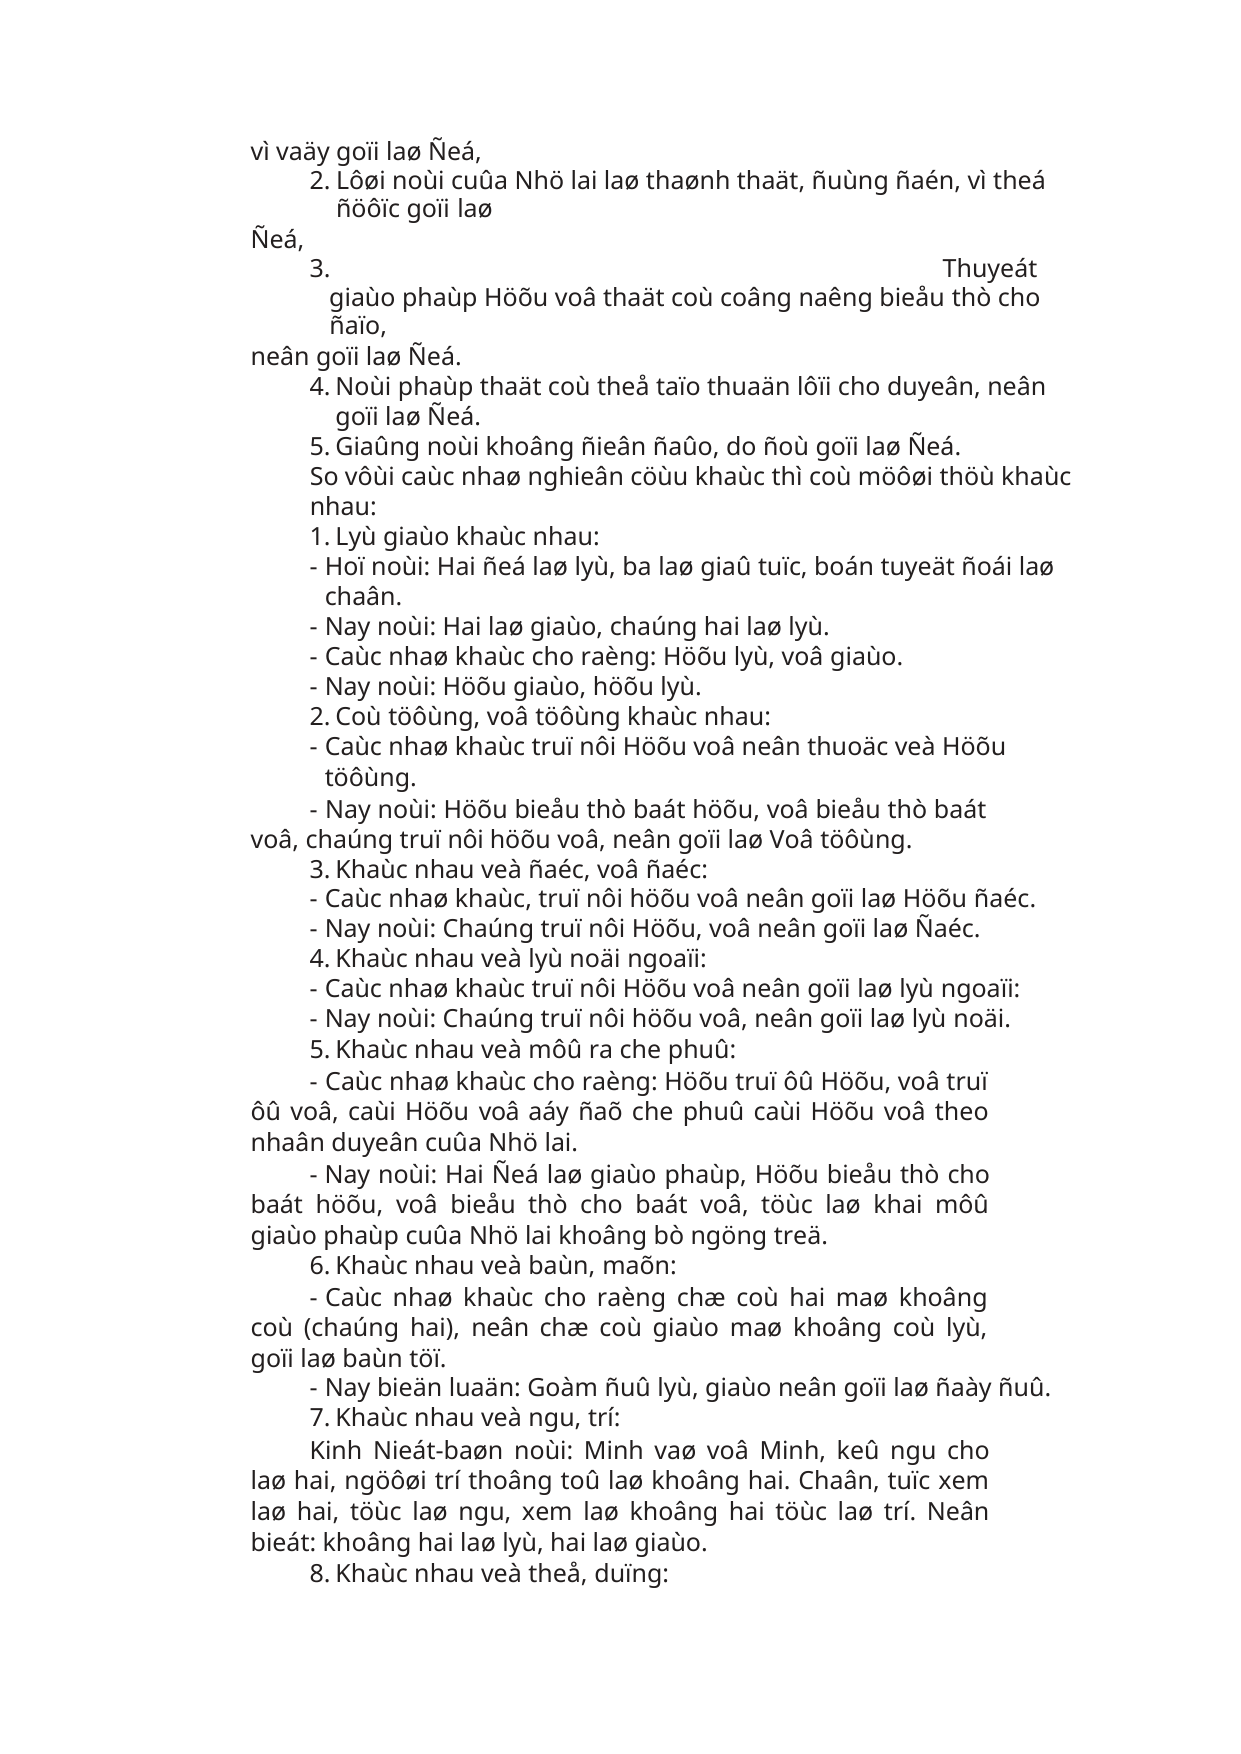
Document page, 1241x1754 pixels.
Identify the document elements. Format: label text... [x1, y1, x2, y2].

text neân goïi laø Ñeá. [250, 340, 1082, 371]
text Kinh Nieát-baøn noùi: Minh vaø voâ Minh, keû ngu cho laø hai, ngöôøi trí thoâng toû laø khoâng hai. Chaân, tuïc xem laø hai, töùc laø ngu, xem laø khoâng hai töùc laø trí. Neân bieát: khoâng hai laø lyù, hai laø giaùo. [250, 1434, 990, 1558]
text So vôùi caùc nhaø nghieân cöùu khaùc thì coù möôøi thöù khaùc nhau: [309, 461, 1082, 521]
list Caùc nhaø khaùc cho raèng chæ coù hai maø khoâng coù (chaúng hai), neân chæ coù giaùo maø khoâng coù lyù, goïi laø baùn töï. [250, 1281, 988, 1374]
list Nay noùi: Hai Ñeá laø giaùo phaùp, Höõu bieåu thò cho baát höõu, voâ bieåu thò cho baát voâ, töùc laø khai môû giaùo phaùp cuûa Nhö lai khoâng bò ngöng treä. [250, 1159, 990, 1252]
list Giaûng noùi khoâng ñieân ñaûo, do ñoù goïi laø Ñeá. [309, 431, 1082, 461]
list Caùc nhaø khaùc cho raèng: Höõu lyù, voâ giaùo. [309, 641, 1082, 671]
list Nay noùi: Hai laø giaùo, chaúng hai laø lyù. [309, 611, 1082, 641]
list Khaùc nhau veà môû ra che phuû: [309, 1033, 1082, 1064]
list Caùc nhaø khaùc cho raèng: Höõu truï ôû Höõu, voâ truï ôû voâ, caùi Höõu voâ aáy ñaõ che phuû caùi Höõu voâ theo nhaân duyeân cuûa Nhö lai. [250, 1066, 989, 1159]
list Thuyeát giaùo phaùp Höõu voâ thaät coù coâng naêng bieåu thò cho ñaïo, [309, 255, 1082, 340]
list Khaùc nhau veà ngu, trí: [309, 1402, 1082, 1433]
list Caùc nhaø khaùc truï nôi Höõu voâ neân goïi laø lyù ngoaïi: [309, 973, 1082, 1003]
list Khaùc nhau veà baùn, maõn: [309, 1252, 1082, 1280]
list Nay noùi: Höõu bieåu thò baát höõu, voâ bieåu thò baát voâ, chaúng truï nôi höõu voâ, neân goïi laø Voâ töôùng. [250, 794, 988, 856]
list Nay noùi: Höõu giaùo, höõu lyù. [309, 671, 1082, 701]
text Ñeá, [250, 223, 1082, 255]
list Coù töôùng, voâ töôùng khaùc nhau: [309, 701, 1082, 731]
list Nay noùi: Chaúng truï nôi höõu voâ, neân goïi laø lyù noäi. [309, 1003, 1082, 1033]
list Lyù giaùo khaùc nhau: [309, 521, 1082, 551]
list Lôøi noùi cuûa Nhö lai laø thaønh thaät, ñuùng ñaén, vì theá ñöôïc goïi laø [309, 167, 1082, 223]
list Nay bieän luaän: Goàm ñuû lyù, giaùo neân goïi laø ñaày ñuû. [309, 1374, 1082, 1402]
list Khaùc nhau veà ñaéc, voâ ñaéc: [309, 856, 1082, 884]
list Nay noùi: Chaúng truï nôi Höõu, voâ neân goïi laø Ñaéc. [309, 913, 1082, 943]
list Khaùc nhau veà theå, duïng: [309, 1558, 1082, 1589]
list Noùi phaùp thaät coù theå taïo thuaän lôïi cho duyeân, neân goïi laø Ñeá. [309, 371, 1082, 431]
text vì vaäy goïi laø Ñeá, [250, 134, 1082, 167]
list Caùc nhaø khaùc, truï nôi höõu voâ neân goïi laø Höõu ñaéc. [309, 884, 1082, 913]
list Caùc nhaø khaùc truï nôi Höõu voâ neân thuoäc veà Höõu töôùng. [309, 731, 1082, 792]
list Khaùc nhau veà lyù noäi ngoaïi: [309, 943, 1082, 973]
list Hoï noùi: Hai ñeá laø lyù, ba laø giaû tuïc, boán tuyeät ñoái laø chaân. [309, 551, 1082, 611]
